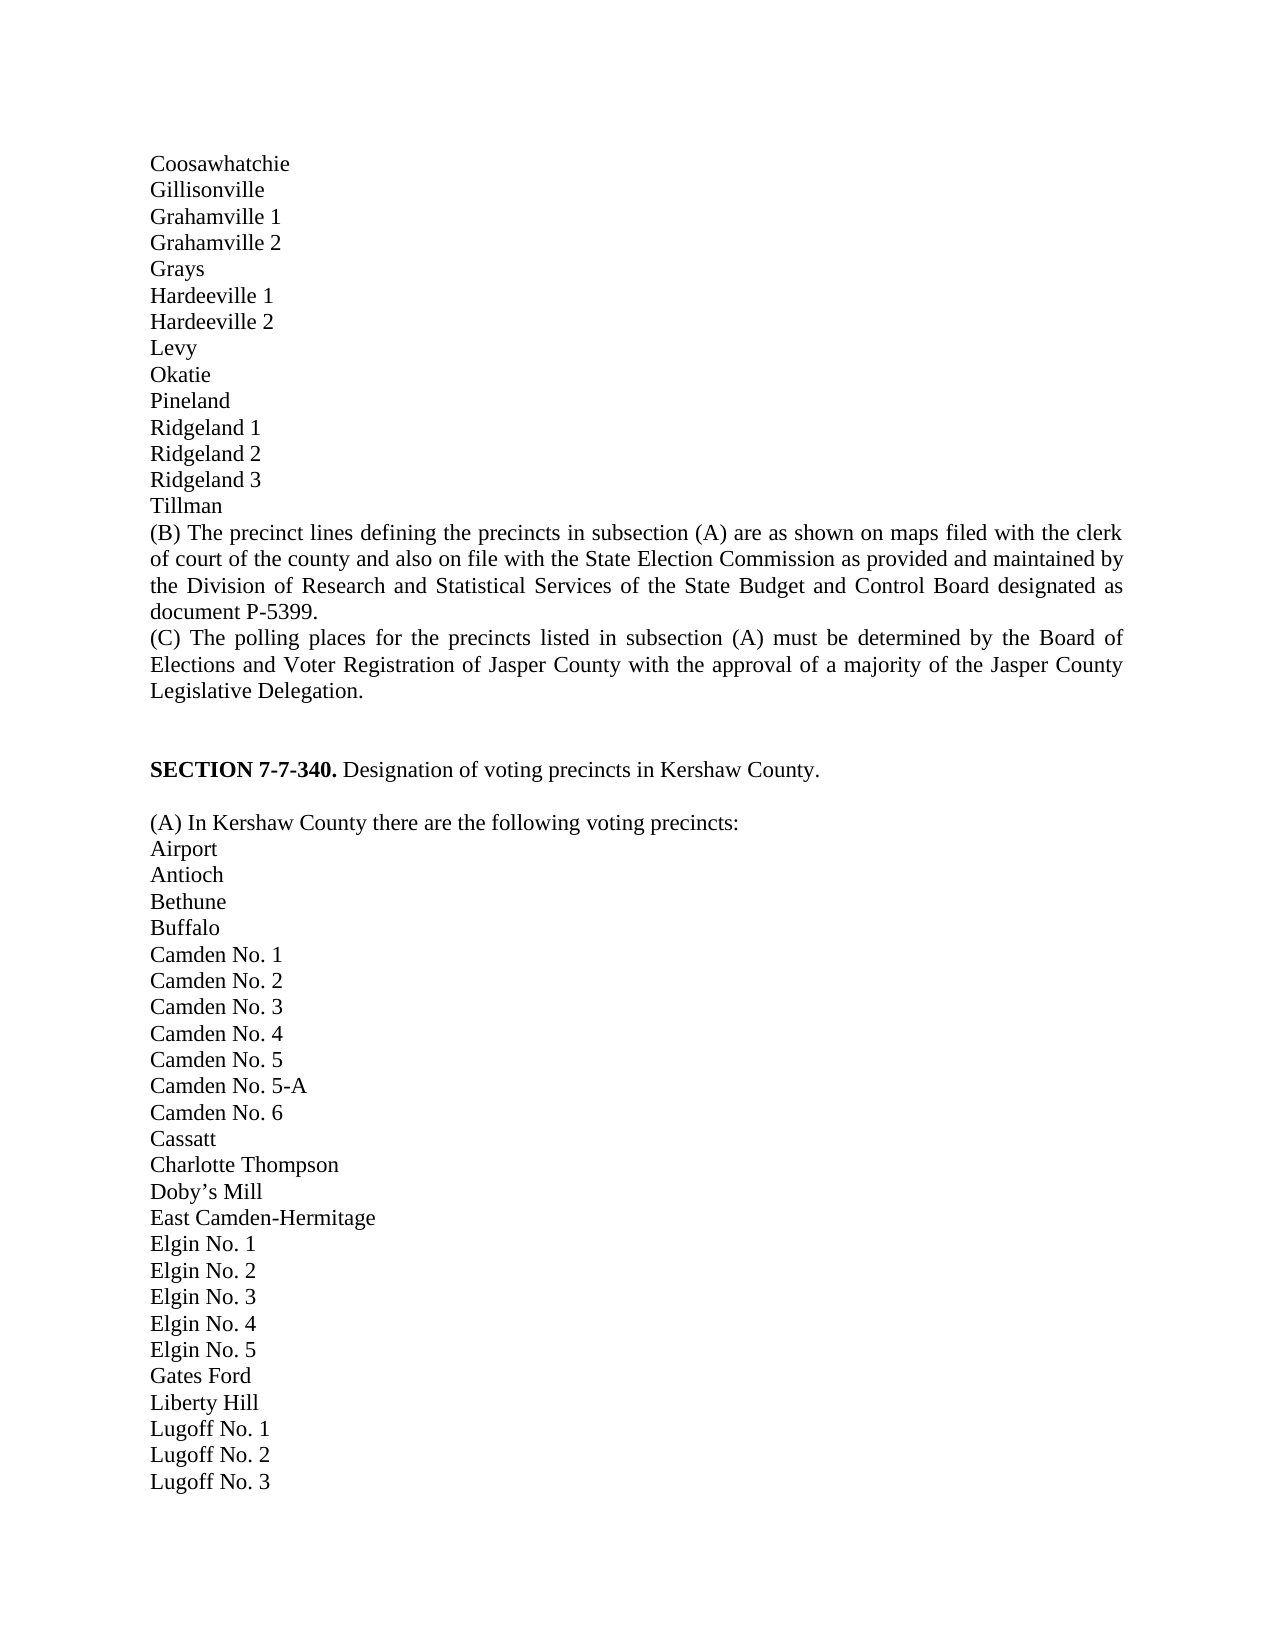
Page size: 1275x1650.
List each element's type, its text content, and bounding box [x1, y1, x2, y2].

text Ridgeland 2 [150, 440, 1125, 466]
text East Camden-Hermitage [150, 1204, 1125, 1231]
text Pineland [150, 387, 1125, 413]
text Camden No. 4 [150, 1020, 1125, 1046]
text Lugoff No. 2 [150, 1441, 1125, 1468]
text Doby’s Mill [150, 1178, 1125, 1204]
text Gillisonville [150, 176, 1125, 203]
text Hardeeville 1 [150, 282, 1125, 308]
text Bethune [150, 888, 1125, 914]
text (A) In Kershaw County there are the following voting precincts: [150, 809, 1125, 835]
text Levy [150, 334, 1125, 361]
text (B) The precinct lines defining the precincts in subsection (A) are as shown on maps filed with the clerk of court of the county and also on file with the State Election Commission as provided and maintained by the Division of Research and Statistical Services of the State Budget and Control Board designated as document P-5399. [150, 519, 1125, 624]
text Hardeeville 2 [150, 308, 1125, 334]
text Grahamville 1 [150, 203, 1125, 229]
text Camden No. 5 [150, 1046, 1125, 1072]
text Elgin No. 5 [150, 1336, 1125, 1362]
text Lugoff No. 1 [150, 1415, 1125, 1441]
text Okatie [150, 361, 1125, 387]
text Liberty Hill [150, 1389, 1125, 1415]
text Camden No. 5-A [150, 1072, 1125, 1099]
text Elgin No. 1 [150, 1231, 1125, 1257]
text Elgin No. 4 [150, 1309, 1125, 1336]
text Cassatt [150, 1125, 1125, 1151]
text Ridgeland 3 [150, 466, 1125, 493]
text Elgin No. 2 [150, 1257, 1125, 1283]
text Charlotte Thompson [150, 1151, 1125, 1178]
text Grahamville 2 [150, 229, 1125, 255]
text Tillman [150, 493, 1125, 519]
text Grays [150, 255, 1125, 282]
text Coosawhatchie [150, 150, 1125, 176]
text Camden No. 1 [150, 941, 1125, 967]
text Camden No. 3 [150, 993, 1125, 1020]
text Ridgeland 1 [150, 413, 1125, 440]
text Camden No. 2 [150, 967, 1125, 993]
text Antioch [150, 862, 1125, 888]
text Lugoff No. 3 [150, 1468, 1125, 1494]
text SECTION 7-7-340. Designation of voting precincts in Kershaw County. [150, 756, 1125, 782]
text Airport [150, 835, 1125, 862]
text Gates Ford [150, 1362, 1125, 1389]
text Camden No. 6 [150, 1099, 1125, 1125]
text (C) The polling places for the precincts listed in subsection (A) must be determined by the Board of Elections and Voter Registration of Jasper County with the approval of a majority of the Jasper County Legislative Delegation. [150, 624, 1125, 703]
text Elgin No. 3 [150, 1283, 1125, 1309]
text Buffalo [150, 914, 1125, 941]
